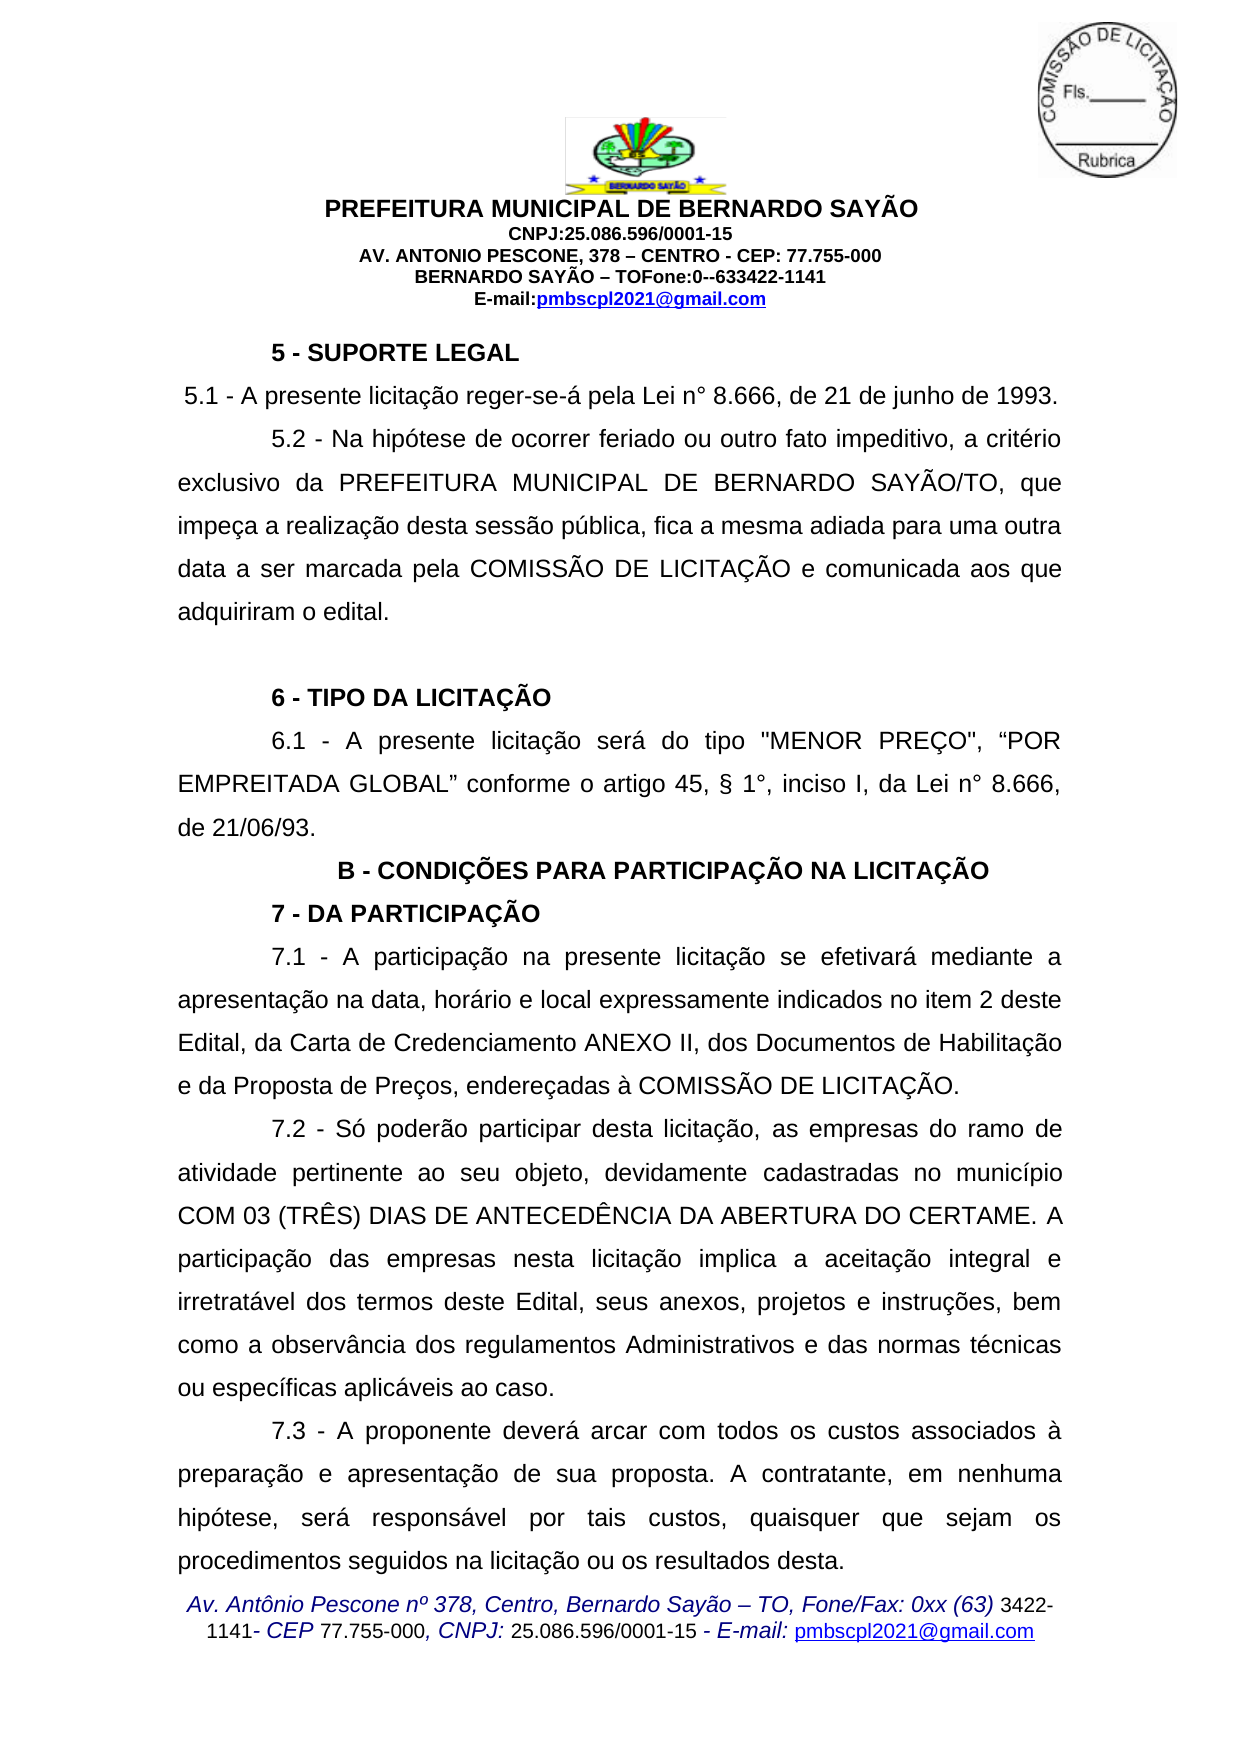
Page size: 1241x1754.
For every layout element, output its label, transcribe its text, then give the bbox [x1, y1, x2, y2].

text 7.3 - A proponente deverá arcar com todos os custos associados à preparação e apresentação de sua proposta. A contratante, em nenhuma hipótese, será responsável por tais custos, quaisquer que sejam os procedimentos seguidos na licitação ou os resultados desta. [177, 1416, 1063, 1574]
text 6.1 - A presente licitação será do tipo "MENOR PREÇO", “POR EMPREITADA GLOBAL” conforme o artigo 45, § 1°, inciso I, da Lei n° 8.666, de 21/06/93. [177, 726, 1063, 841]
text 5 - SUPORTE LEGAL [177, 338, 1063, 367]
text 5.1 - A presente licitação reger-se-á pela Lei n° 8.666, de 21 de junho de 1993. [177, 381, 1063, 410]
text B - CONDIÇÕES PARA PARTICIPAÇÃO NA LICITAÇÃO [177, 856, 1063, 884]
picture [1037, 22, 1178, 178]
text 6 - TIPO DA LICITAÇÃO [177, 683, 1063, 712]
text 7 - DA PARTICIPAÇÃO [177, 899, 1063, 928]
text 7.1 - A participação na presente licitação se efetivará mediante a apresentação na data, horário e local expressamente indicados no item 2 deste Edital, da Carta de Credenciamento ANEXO II, dos Documentos de Habilitação e da Proposta de Preços, endereçadas à COMISSÃO DE LICITAÇÃO. [177, 942, 1063, 1100]
picture [564, 116, 727, 195]
text 5.2 - Na hipótese de ocorrer feriado ou outro fato impeditivo, a critério exclusivo da PREFEITURA MUNICIPAL DE BERNARDO SAYÃO/TO, que impeça a realização desta sessão pública, fica a mesma adiada para uma outra data a ser marcada pela COMISSÃO DE LICITAÇÃO e comunicada aos que adquiriram o edital. [177, 424, 1063, 626]
text 7.2 - Só poderão participar desta licitação, as empresas do ramo de atividade pertinente ao seu objeto, devidamente cadastradas no município COM 03 (TRÊS) DIAS DE ANTECEDÊNCIA DA ABERTURA DO CERTAME. A participação das empresas nesta licitação implica a aceitação integral e irretratável dos termos deste Edital, seus anexos, projetos e instruções, bem como a observância dos regulamentos Administrativos e das normas técnicas ou específicas aplicáveis ao caso. [177, 1114, 1063, 1402]
